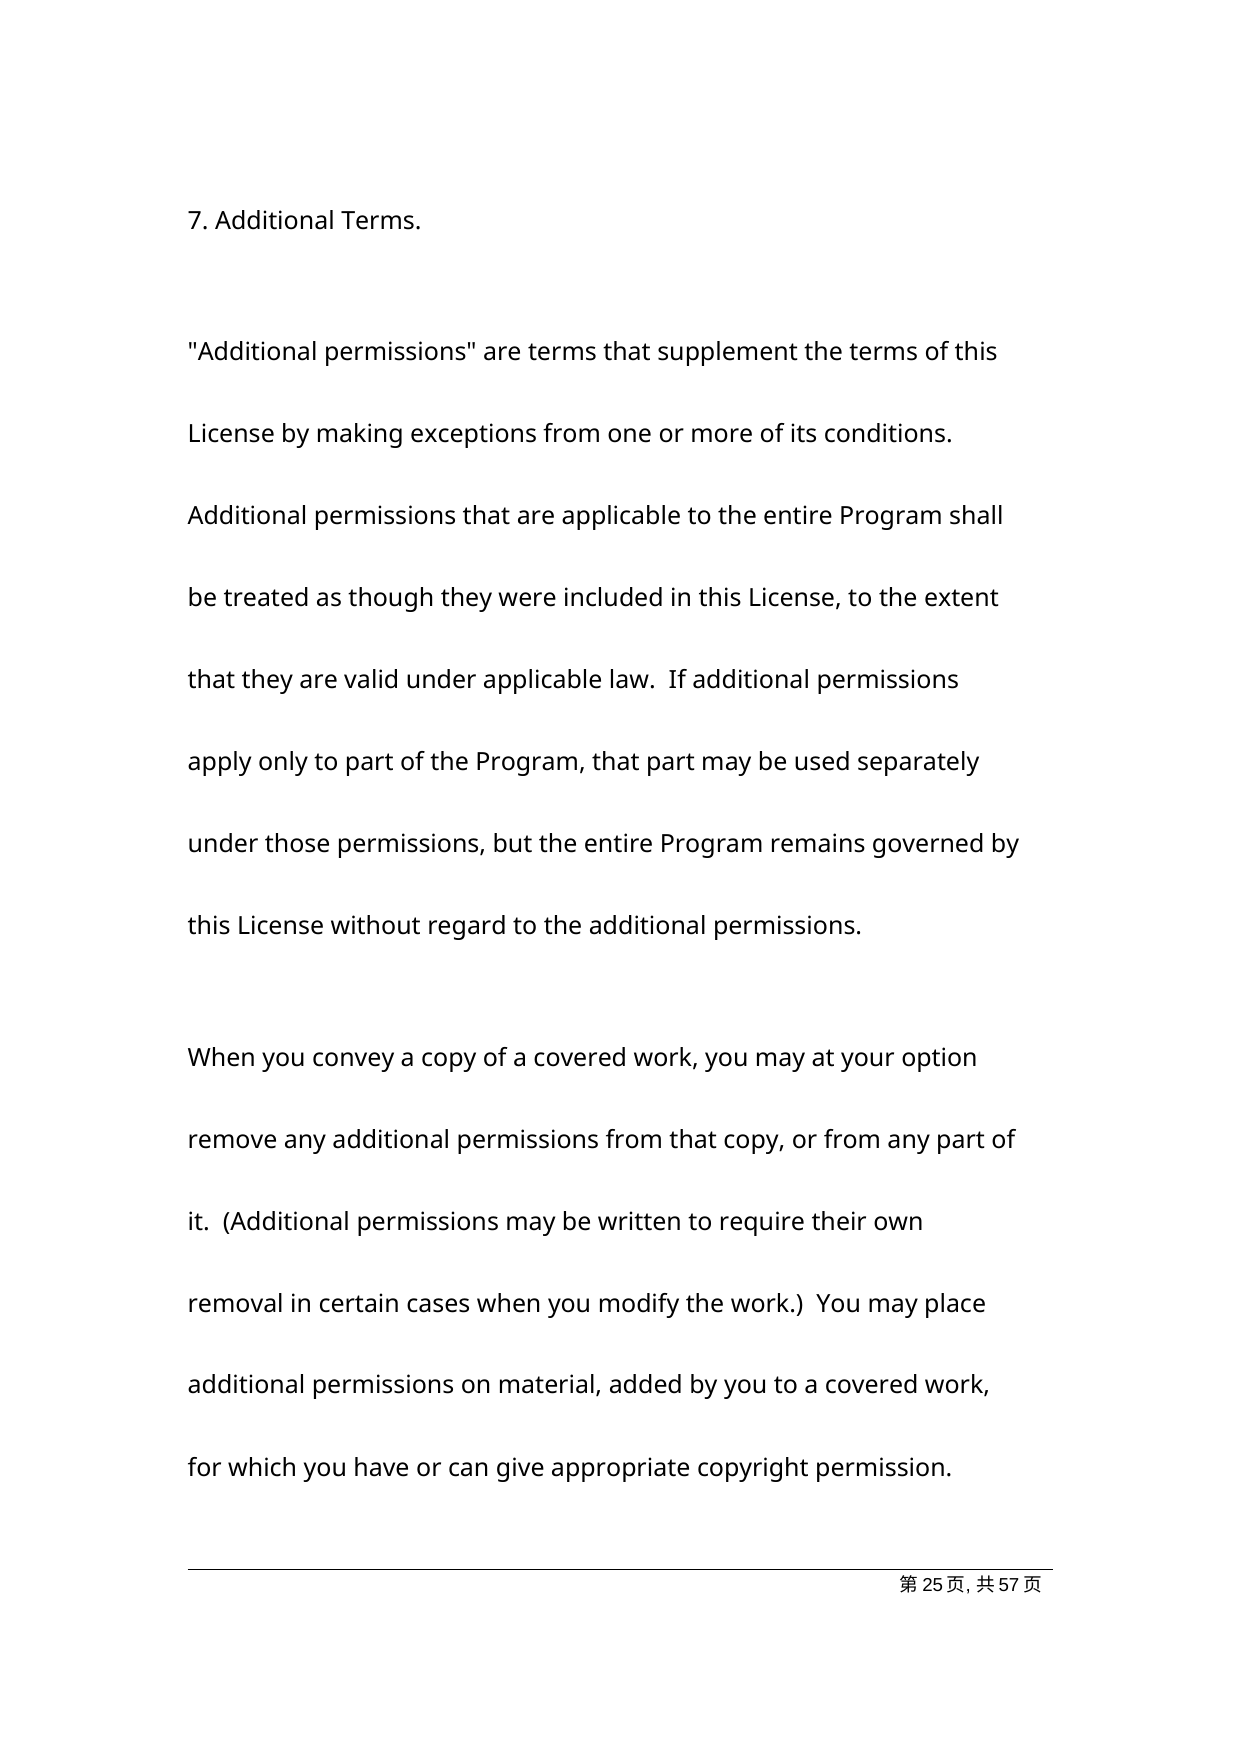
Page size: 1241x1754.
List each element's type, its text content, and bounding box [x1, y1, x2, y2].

text remove any additional permissions from that copy, or from any part of [187, 1106, 1053, 1171]
text apply only to part of the Program, that part may be used separately [187, 728, 1053, 793]
text "Additional permissions" are terms that supplement the terms of this [187, 318, 1053, 383]
text removal in certain cases when you modify the work.) You may place [187, 1270, 1053, 1335]
text it. (Additional permissions may be written to require their own [187, 1188, 1053, 1253]
text When you convey a copy of a covered work, you may at your option [187, 1024, 1053, 1089]
text 7. Additional Terms. [187, 187, 1053, 252]
text under those permissions, but the entire Program remains governed by [187, 810, 1053, 875]
text Additional permissions that are applicable to the entire Program shall [187, 482, 1053, 547]
text additional permissions on material, added by you to a covered work, [187, 1352, 1053, 1417]
text this License without regard to the additional permissions. [187, 892, 1053, 957]
text be treated as though they were included in this License, to the extent [187, 564, 1053, 629]
text License by making exceptions from one or more of its conditions. [187, 401, 1053, 466]
text that they are valid under applicable law. If additional permissions [187, 646, 1053, 711]
text for which you have or can give appropriate copyright permission. [187, 1434, 1053, 1499]
